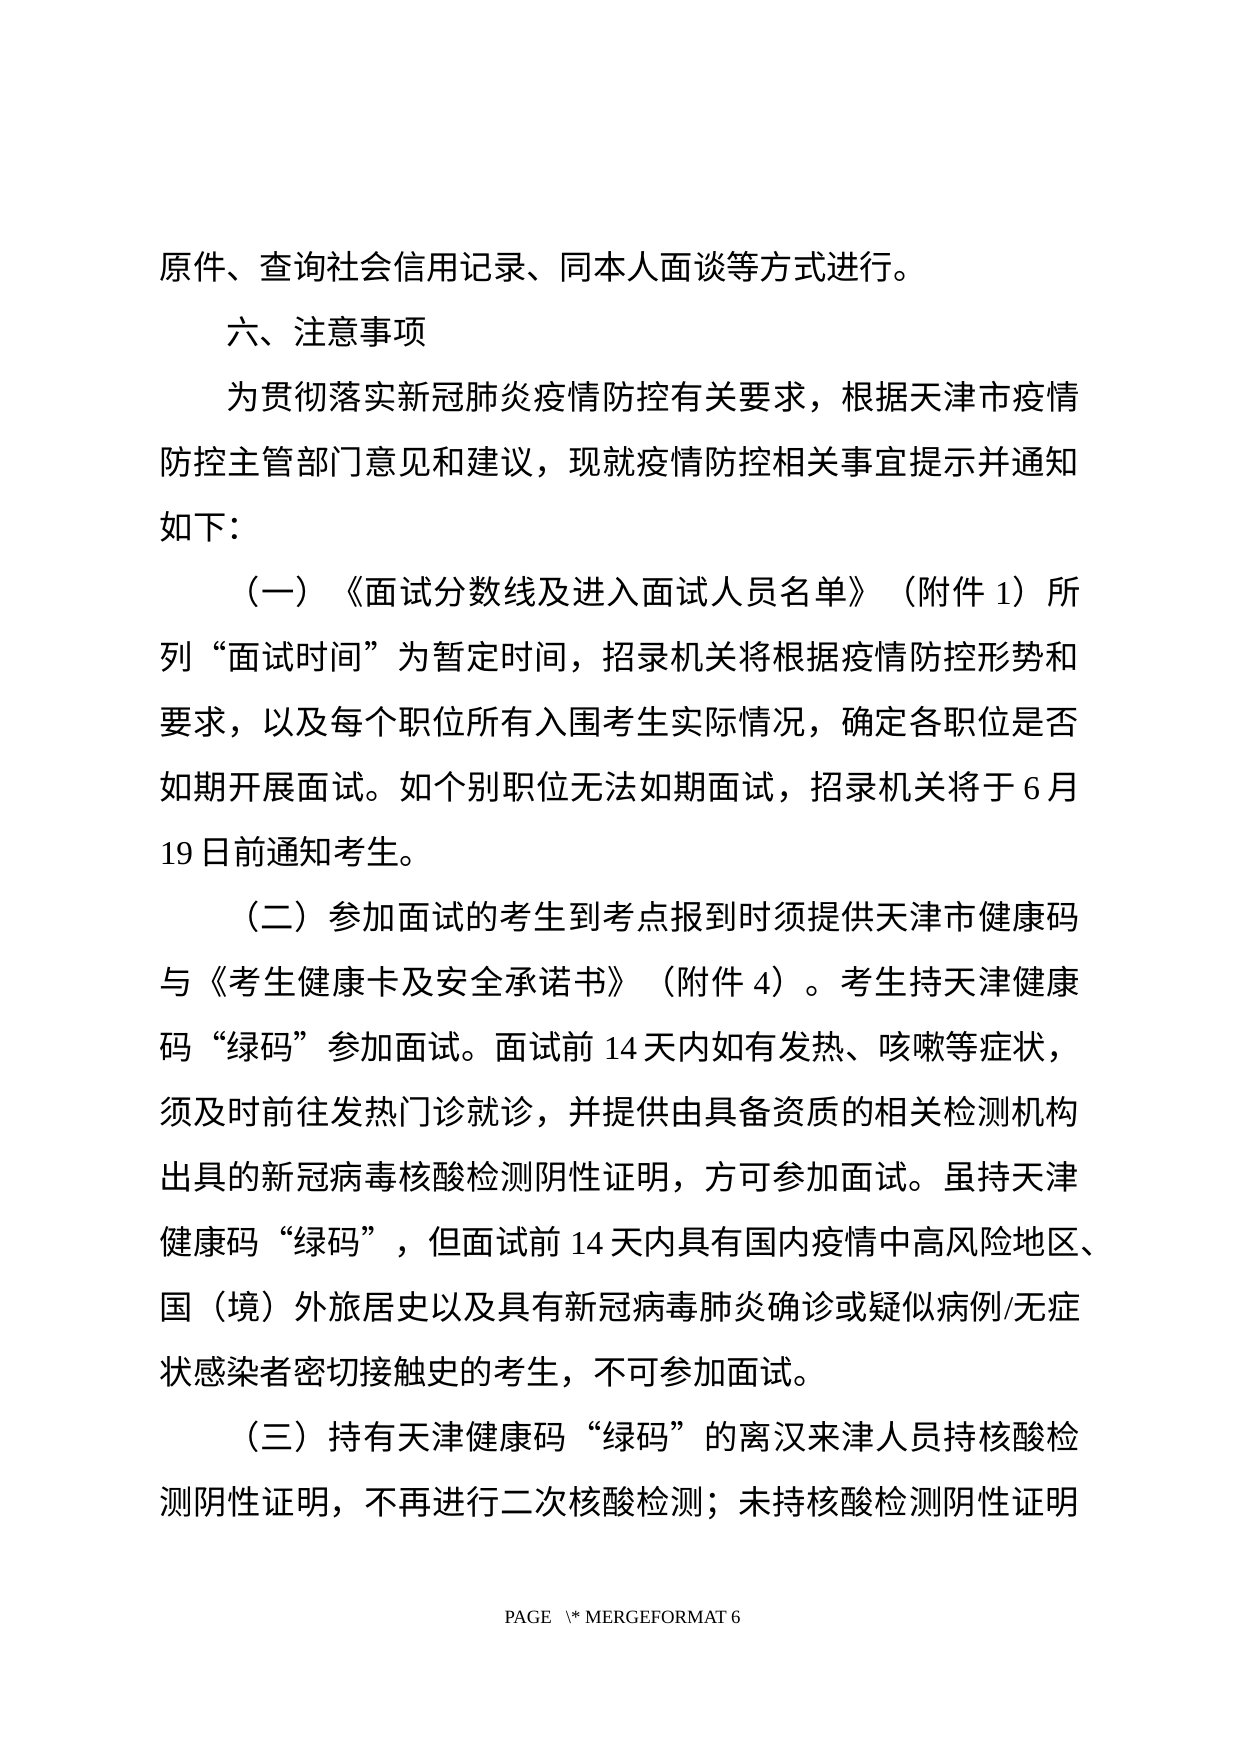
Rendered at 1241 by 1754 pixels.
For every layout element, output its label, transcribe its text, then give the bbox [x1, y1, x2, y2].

text （二）参加面试的考生到考点报到时须提供天津市健康码与《考生健康卡及安全承诺书》（附件4）。考生持天津健康码“绿码”参加面试。面试前14天内如有发热、咳嗽等症状，须及时前往发热门诊就诊，并提供由具备资质的相关检测机构出具的新冠病毒核酸检测阴性证明，方可参加面试。虽持天津健康码“绿码”，但面试前14天内具有国内疫情中高风险地区、国（境）外旅居史以及具有新冠病毒肺炎确诊或疑似病例/无症状感染者密切接触史的考生，不可参加面试。 [159, 883, 1081, 1403]
text （一）《面试分数线及进入面试人员名单》（附件1）所列“面试时间”为暂定时间，招录机关将根据疫情防控形势和要求，以及每个职位所有入围考生实际情况，确定各职位是否如期开展面试。如个别职位无法如期面试，招录机关将于6月19日前通知考生。 [159, 558, 1081, 883]
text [159, 1403, 1081, 1533]
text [159, 233, 1081, 298]
text 六、注意事项 [159, 298, 1081, 363]
text 为贯彻落实新冠肺炎疫情防控有关要求，根据天津市疫情防控主管部门意见和建议，现就疫情防控相关事宜提示并通知如下： [159, 363, 1081, 558]
